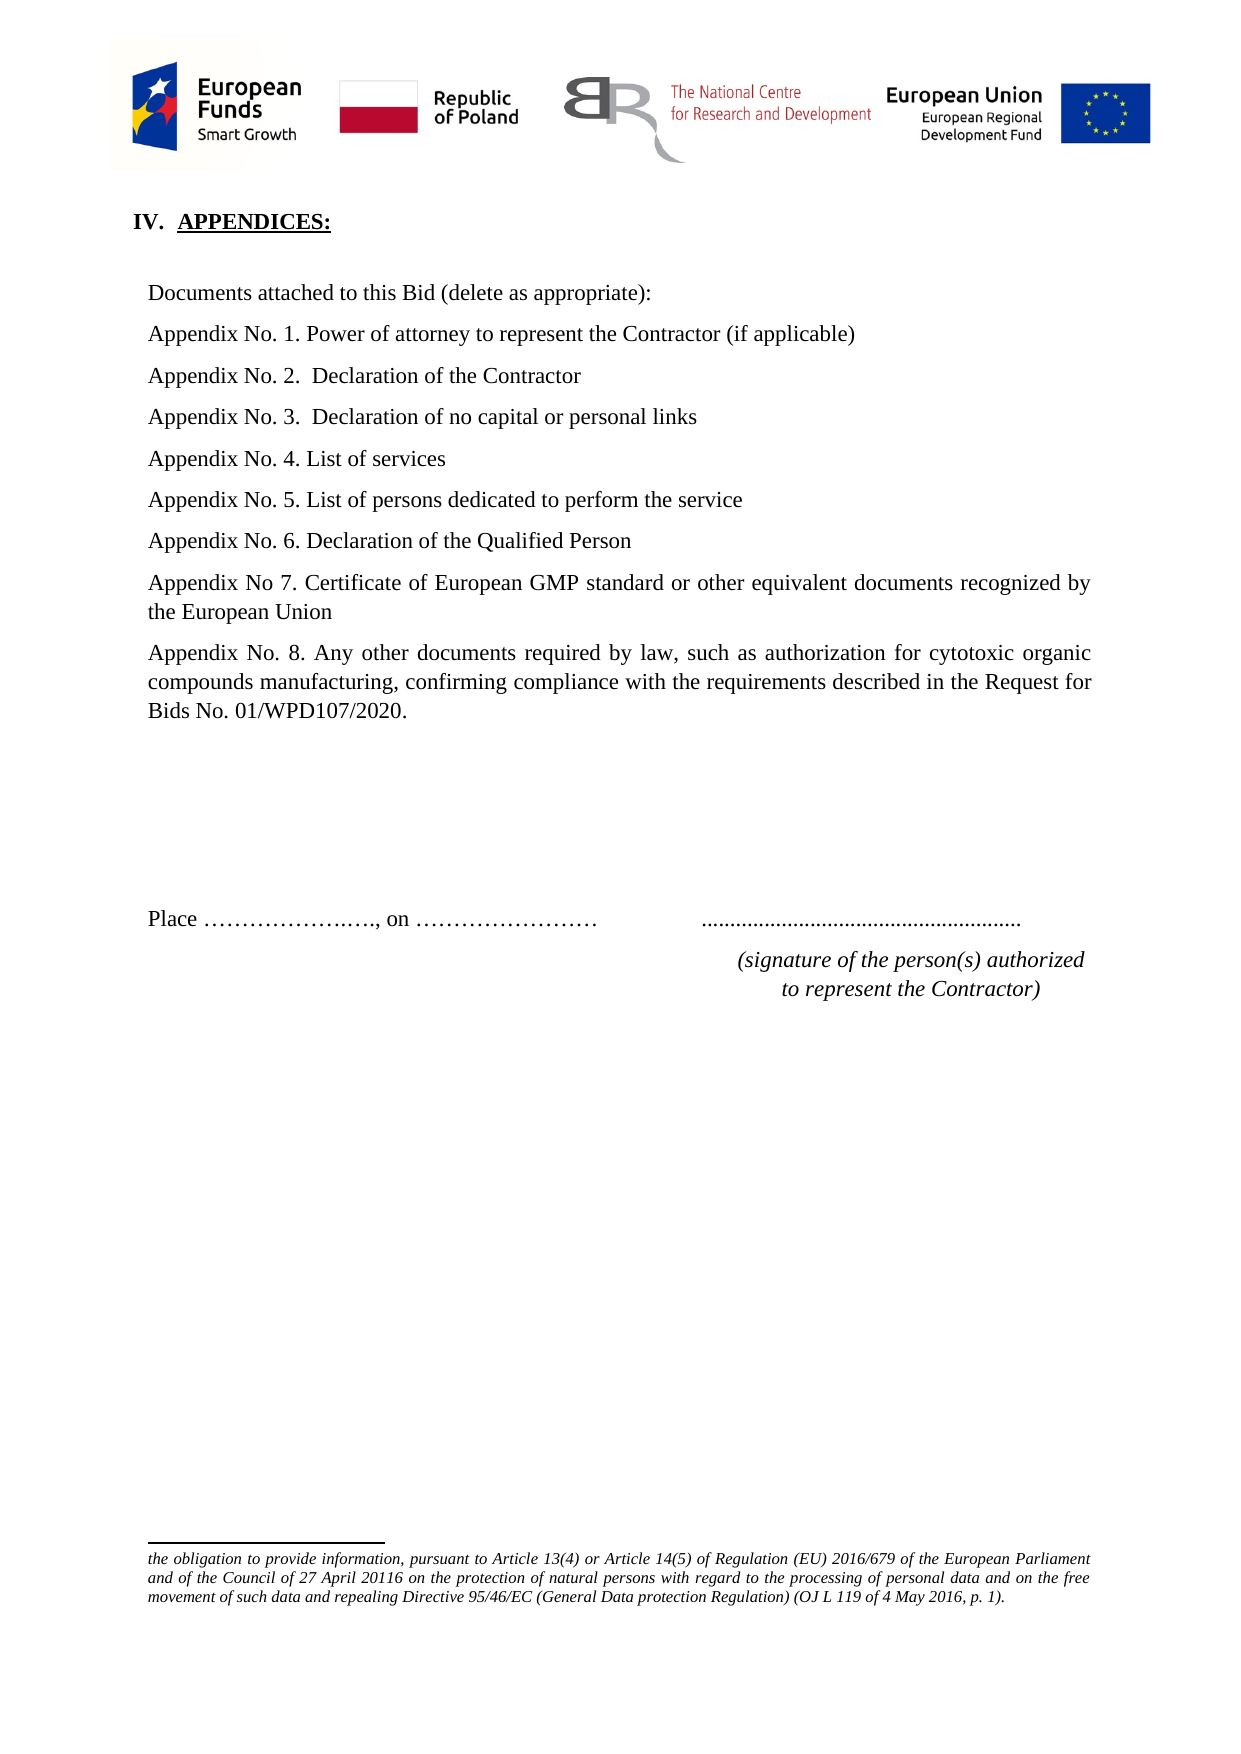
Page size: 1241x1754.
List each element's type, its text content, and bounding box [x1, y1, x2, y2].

text Appendix No. 3. Declaration of no capital or personal links [148, 403, 1093, 429]
text Place ……………….…., on …………………… ........................................................ [148, 904, 1093, 931]
text Appendix No. 1. Power of attorney to represent the Contractor (if applicable) [148, 320, 1093, 347]
text Appendix No. 8. Any other documents required by law, such as authorization for cytotoxic organic compounds manufacturing, confirming compliance with the requirements described in the Request for Bids No. 01/WPD107/2020. [148, 639, 1093, 724]
picture [564, 63, 1170, 163]
text (signature of the person(s) authorized to represent the Contractor) [731, 946, 1093, 1001]
text Documents attached to this Bid (delete as appropriate): [148, 279, 1093, 305]
text Appendix No. 4. List of services [148, 444, 1093, 471]
text Appendix No 7. Certificate of European GMP standard or other equivalent documents recognized by the European Union [148, 569, 1093, 624]
picture [110, 39, 535, 173]
text Appendix No. 6. Declaration of the Qualified Person [148, 527, 1093, 554]
text Appendix No. 2. Declaration of the Contractor [148, 362, 1093, 388]
text Appendix No. 5. List of persons dedicated to perform the service [148, 486, 1093, 512]
list APPENDICES: [133, 208, 1093, 235]
